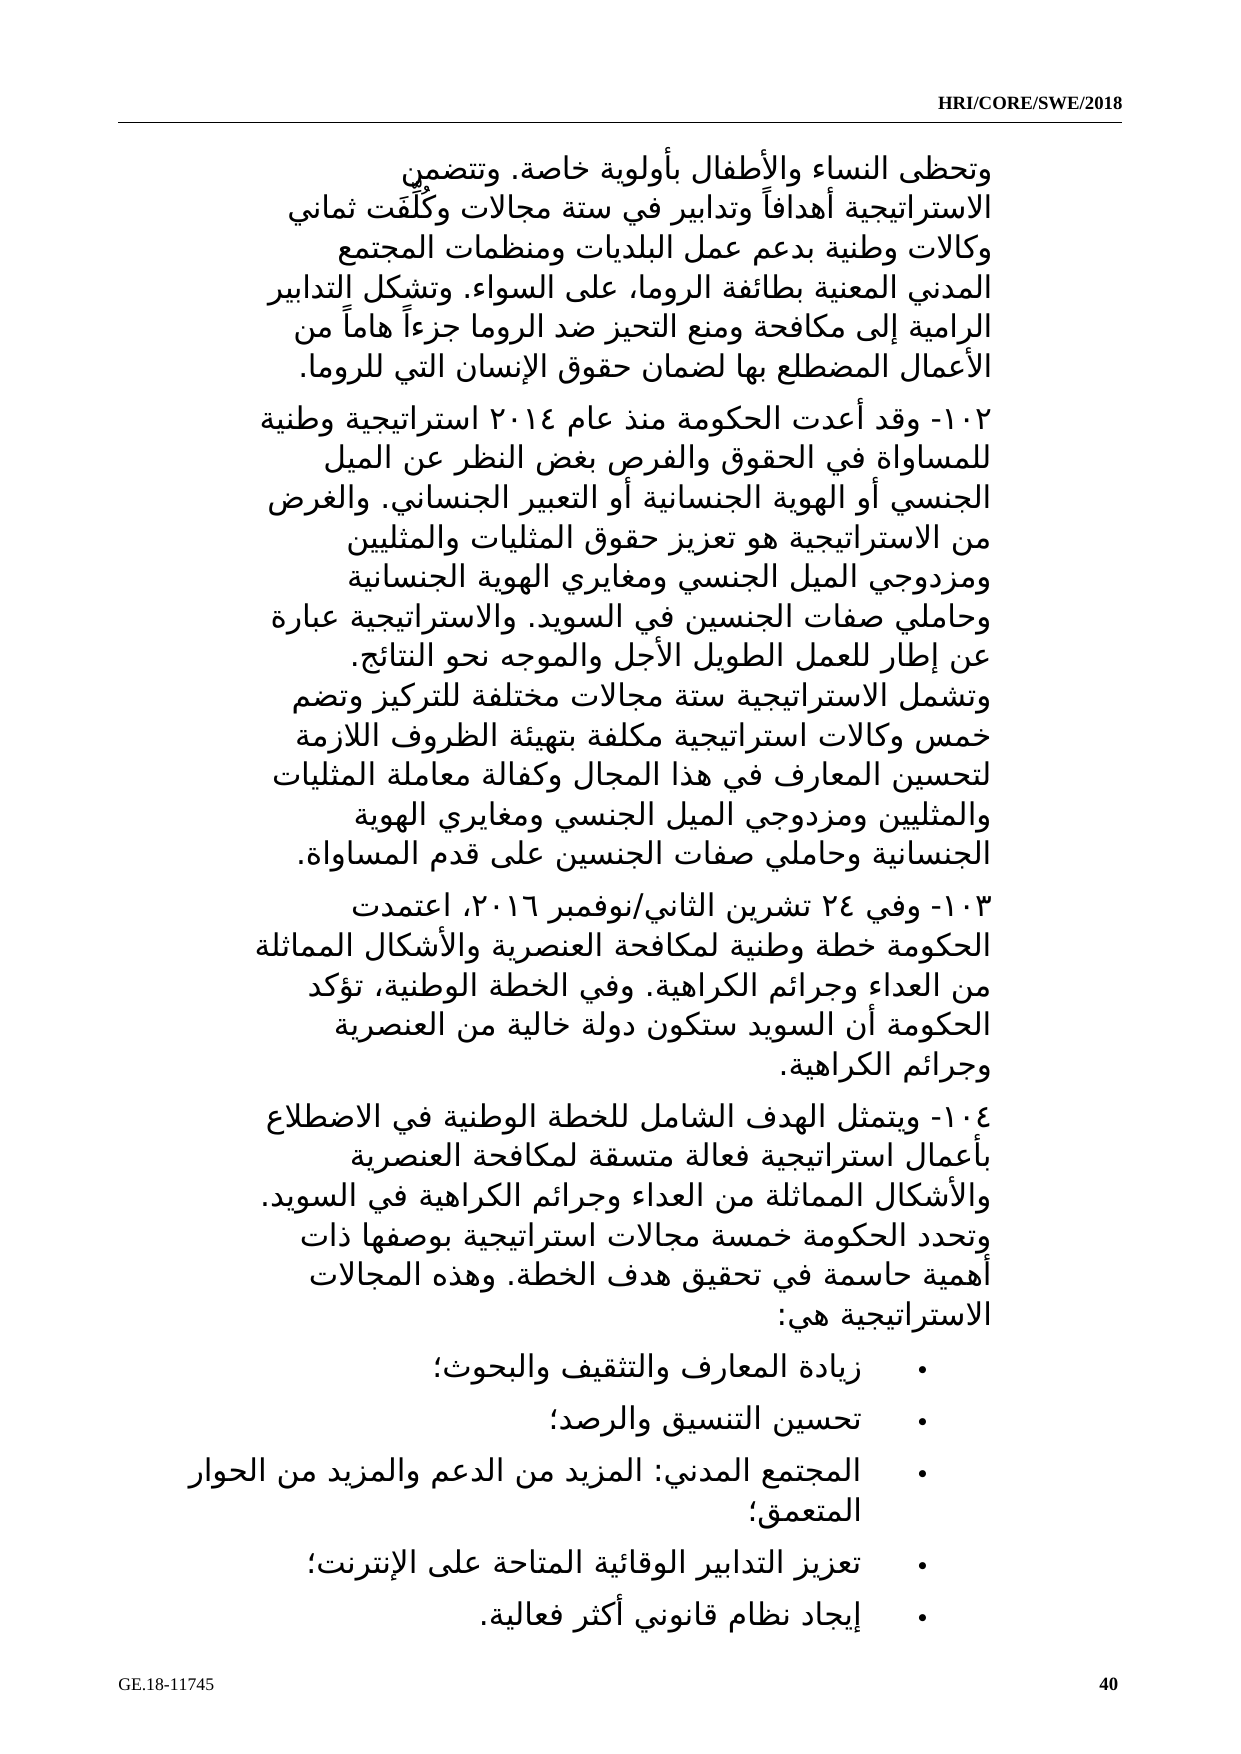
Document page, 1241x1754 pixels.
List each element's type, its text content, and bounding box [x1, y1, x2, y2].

text ١٠٣- وفي ٢٤ تشرين الثاني/نوفمبر ٢٠١٦، اعتمدت الحكومة خطة وطنية لمكافحة العنصرية والأشكال المماثلة من العداء وجرائم الكراهية. وفي الخطة الوطنية، تؤكد الحكومة أن السويد ستكون دولة خالية من العنصرية وجرائم الكراهية. [248, 885, 992, 1083]
text زيادة المعارف والتثقيف والبحوث؛ [118, 1346, 919, 1385]
text تحسين التنسيق والرصد؛ [118, 1398, 919, 1437]
text إيجاد نظام قانوني أكثر فعالية. [118, 1593, 919, 1633]
text ١٠٤- ويتمثل الهدف الشامل للخطة الوطنية في الاضطلاع بأعمال استراتيجية فعالة متسقة لمكافحة العنصرية والأشكال المماثلة من العداء وجرائم الكراهية في السويد. وتحدد الحكومة خمسة مجالات استراتيجية بوصفها ذات أهمية حاسمة في تحقيق هدف الخطة. وهذه المجالات الاستراتيجية هي: [248, 1096, 992, 1333]
text تعزيز التدابير الوقائية المتاحة على الإنترنت؛ [118, 1541, 919, 1581]
text المجتمع المدني: المزيد من الدعم والمزيد من الحوار المتعمق؛ [118, 1450, 919, 1529]
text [248, 148, 992, 385]
text ١٠٢- وقد أعدت الحكومة منذ عام ٢٠١٤ استراتيجية وطنية للمساواة في الحقوق والفرص بغض النظر عن الميل الجنسي أو الهوية الجنسانية أو التعبير الجنساني. والغرض من الاستراتيجية هو تعزيز حقوق المثليات والمثليين ومزدوجي الميل الجنسي ومغايري الهوية الجنسانية وحاملي صفات الجنسين في السويد. والاستراتيجية عبارة عن إطار للعمل الطويل الأجل والموجه نحو النتائج. وتشمل الاستراتيجية ستة مجالات مختلفة للتركيز وتضم خمس وكالات استراتيجية مكلفة بتهيئة الظروف اللازمة لتحسين المعارف في هذا المجال وكفالة معاملة المثليات والمثليين ومزدوجي الميل الجنسي ومغايري الهوية الجنسانية وحاملي صفات الجنسين على قدم المساواة. [248, 398, 992, 873]
